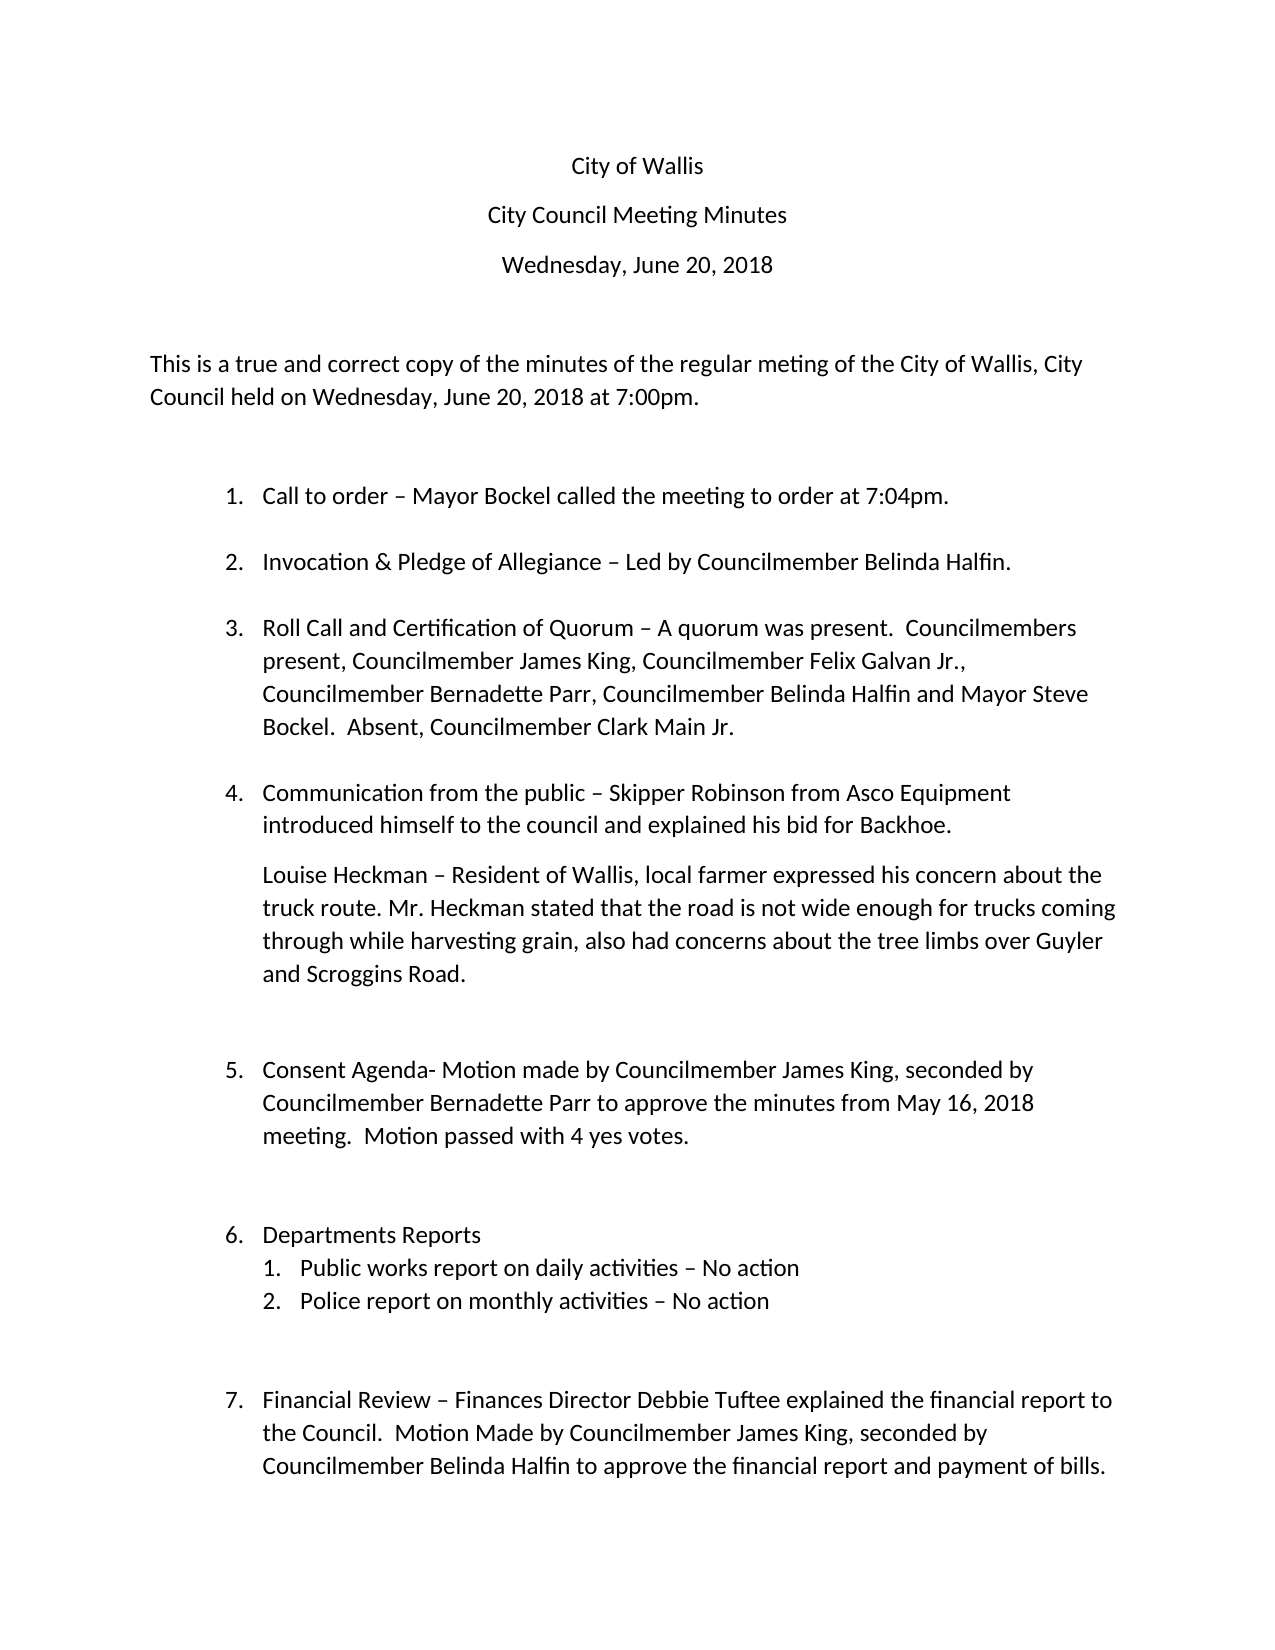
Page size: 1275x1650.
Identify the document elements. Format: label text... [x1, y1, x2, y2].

text This is a true and correct copy of the minutes of the regular meting of the City of Wallis, City Council held on Wednesday, June 20, 2018 at 7:00pm. [150, 348, 1125, 412]
list Consent Agenda- Motion made by Councilmember James King, seconded by Councilmember Bernadette Parr to approve the minutes from May 16, 2018 meeting. Motion passed with 4 yes votes. [225, 1054, 1125, 1151]
text Wednesday, June 20, 2018 [150, 249, 1125, 280]
list Financial Review – Finances Director Debbie Tuftee explained the financial report to the Council. Motion Made by Councilmember James King, seconded by Councilmember Belinda Halfin to approve the financial report and payment of bills. [225, 1384, 1125, 1481]
text City of Wallis [150, 150, 1125, 181]
list Communication from the public – Skipper Robinson from Asco Equipment introduced himself to the council and explained his bid for Backhoe. [225, 777, 1125, 840]
list Police report on monthly activities – No action [262, 1285, 1125, 1316]
list Invocation & Pledge of Allegiance – Led by Councilmember Belinda Halfin. [225, 546, 1125, 577]
list Roll Call and Certification of Quorum – A quorum was present. Councilmembers present, Councilmember James King, Councilmember Felix Galvan Jr., Councilmember Bernadette Parr, Councilmember Belinda Halfin and Mayor Steve Bockel. Absent, Councilmember Clark Main Jr. [225, 612, 1125, 741]
list Departments Reports [225, 1219, 1125, 1250]
text Louise Heckman – Resident of Wallis, local farmer expressed his concern about the truck route. Mr. Heckman stated that the road is not wide enough for trucks coming through while harvesting grain, also had concerns about the tree limbs over Guyler and Scroggins Road. [262, 859, 1125, 988]
list Call to order – Mayor Bockel called the meeting to order at 7:04pm. [225, 480, 1125, 511]
list Public works report on daily activities – No action [262, 1252, 1125, 1283]
text City Council Meeting Minutes [150, 199, 1125, 230]
